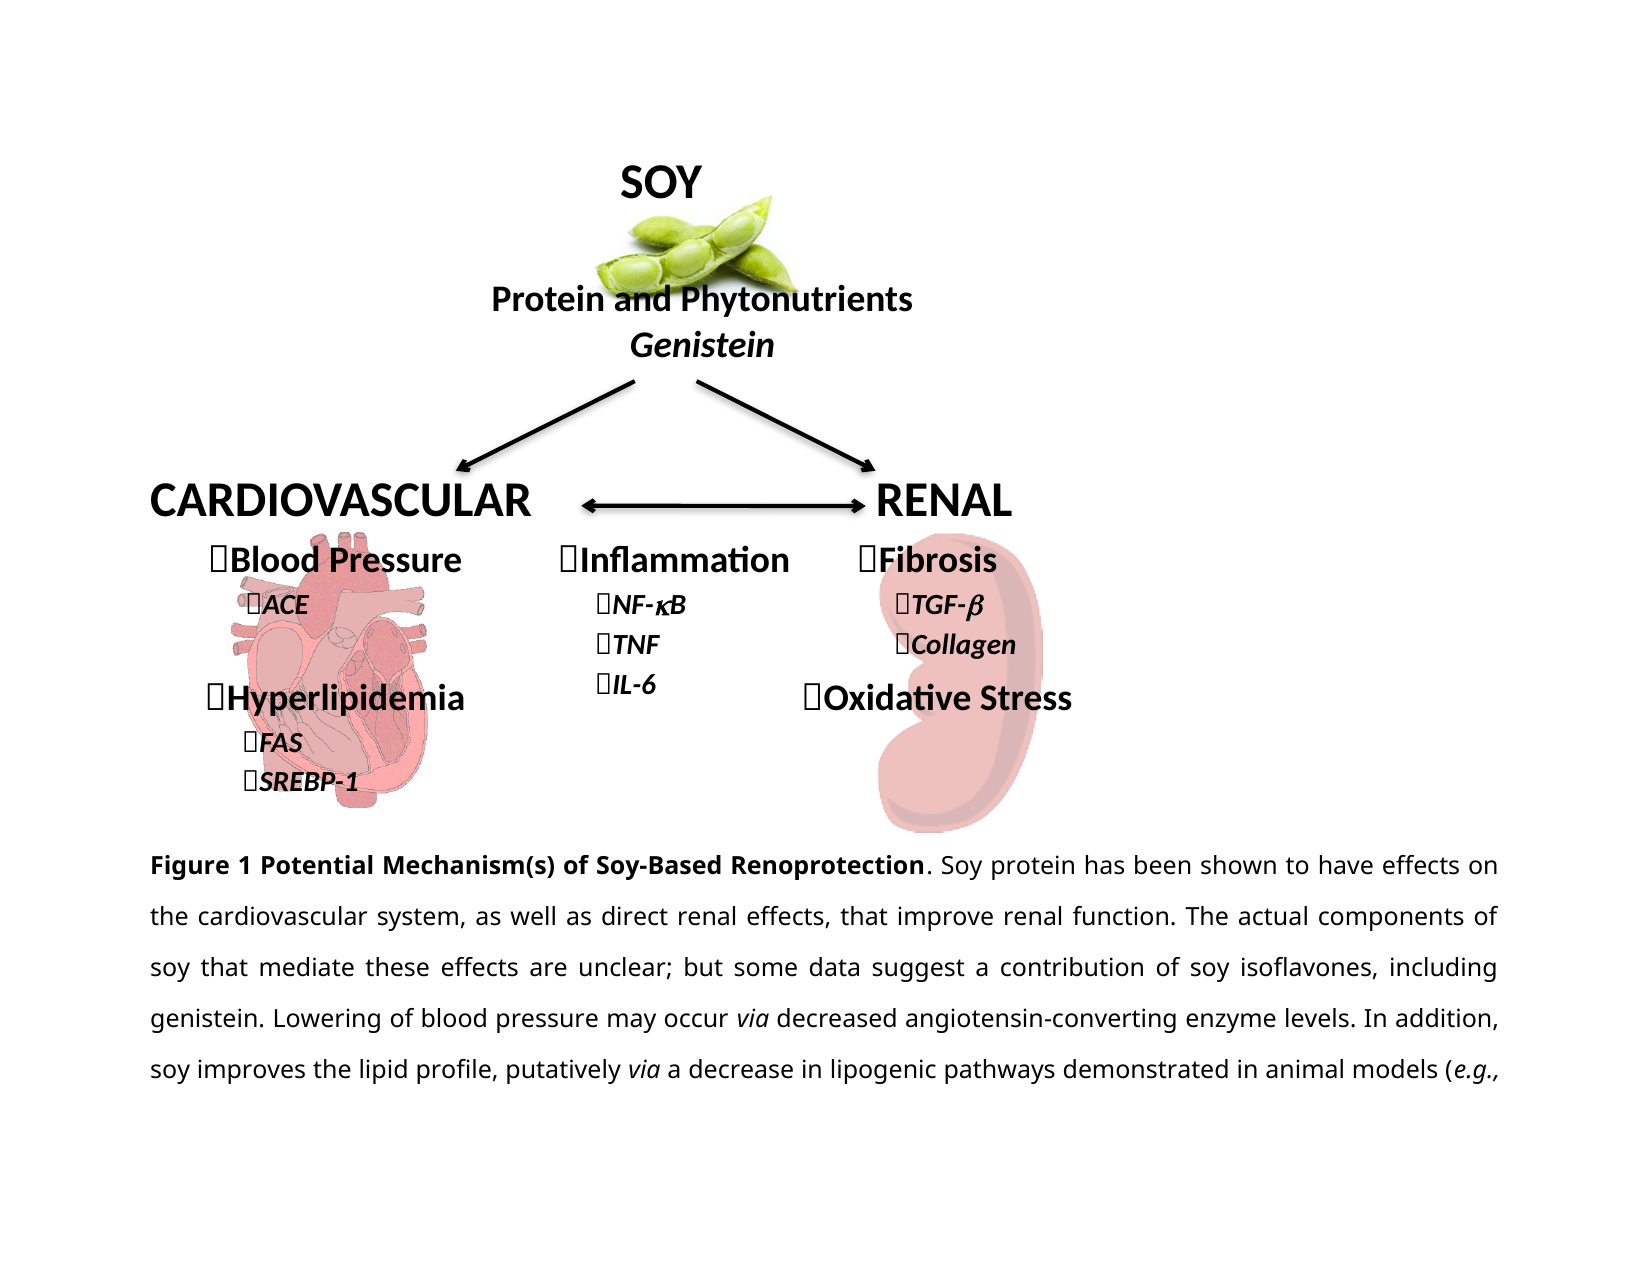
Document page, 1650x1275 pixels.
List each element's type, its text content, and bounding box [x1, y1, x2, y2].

table_cell Fanti et al[112] [879, 534, 1043, 833]
picture [561, 161, 828, 339]
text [150, 847, 1500, 1086]
